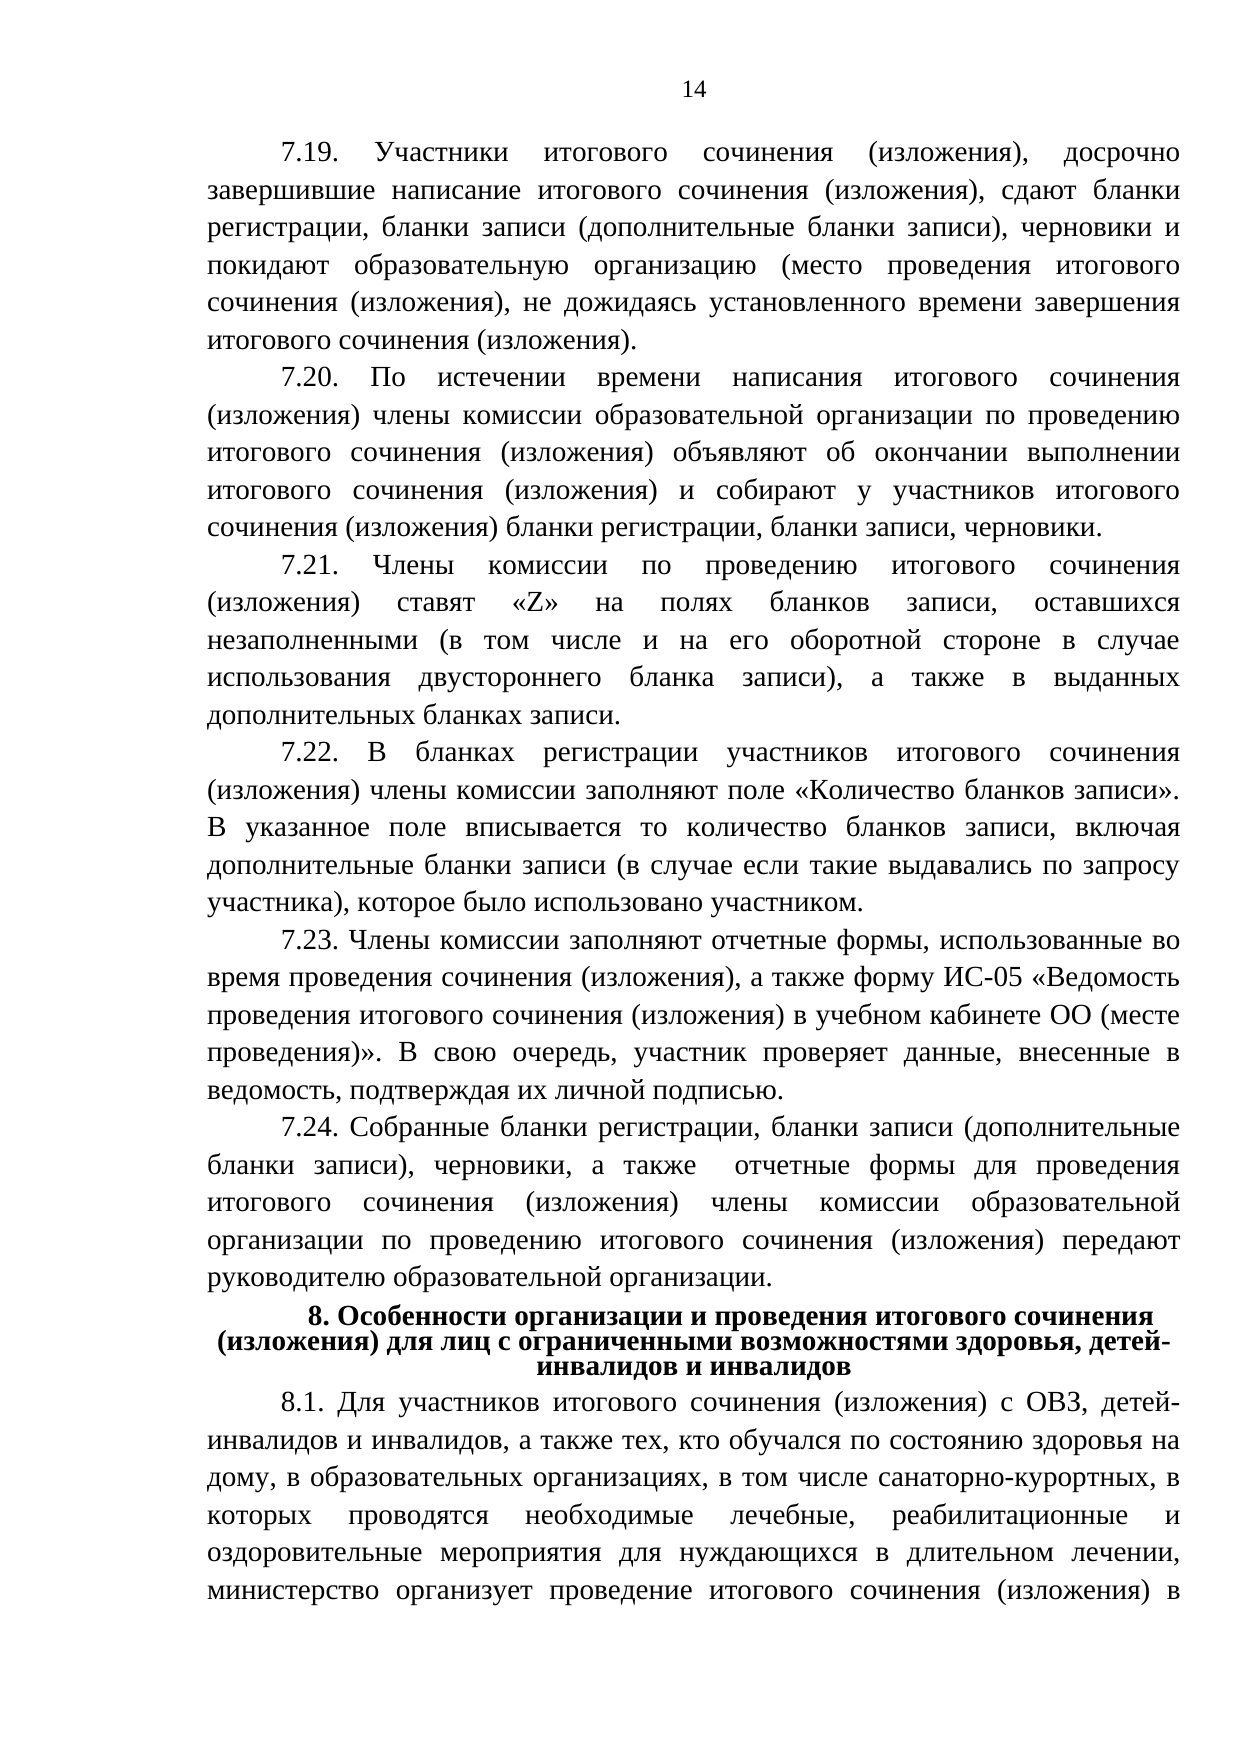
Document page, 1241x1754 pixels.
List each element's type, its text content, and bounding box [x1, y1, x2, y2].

text 7.19. Участники итогового сочинения (изложения), досрочно завершившие написание итогового сочинения (изложения), сдают бланки регистрации, бланки записи (дополнительные бланки записи), черновики и покидают образовательную организацию (место проведения итогового сочинения (изложения), не дожидаясь установленного времени завершения итогового сочинения (изложения). [207, 131, 1181, 356]
list 8. Особенности организации и проведения итогового сочинения (изложения) для лиц с ограниченными возможностями здоровья, детей-инвалидов и инвалидов [207, 1306, 1181, 1381]
text 7.24. Собранные бланки регистрации, бланки записи (дополнительные бланки записи), черновики, а также отчетные формы для проведения итогового сочинения (изложения) члены комиссии образовательной организации по проведению итогового сочинения (изложения) передают руководителю образовательной организации. [207, 1106, 1181, 1293]
list 7.21. Члены комиссии по проведению итогового сочинения (изложения) ставят «Z» на полях бланков записи, оставшихся незаполненными (в том числе и на его оборотной стороне в случае использования двустороннего бланка записи), а также в выданных дополнительных бланках записи. [207, 543, 1181, 731]
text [207, 1381, 1181, 1606]
text 7.20. По истечении времени написания итогового сочинения (изложения) члены комиссии образовательной организации по проведению итогового сочинения (изложения) объявляют об окончании выполнении итогового сочинения (изложения) и собирают у участников итогового сочинения (изложения) бланки регистрации, бланки записи, черновики. [207, 356, 1181, 543]
text 7.22. В бланках регистрации участников итогового сочинения (изложения) члены комиссии заполняют поле «Количество бланков записи». В указанное поле вписывается то количество бланков записи, включая дополнительные бланки записи (в случае если такие выдавались по запросу участника), которое было использовано участником. [207, 731, 1181, 918]
text 7.23. Члены комиссии заполняют отчетные формы, использованные во время проведения сочинения (изложения), а также форму ИС-05 «Ведомость проведения итогового сочинения (изложения) в учебном кабинете ОО (месте проведения)». В свою очередь, участник проверяет данные, внесенные в ведомость, подтверждая их личной подписью. [207, 918, 1181, 1106]
